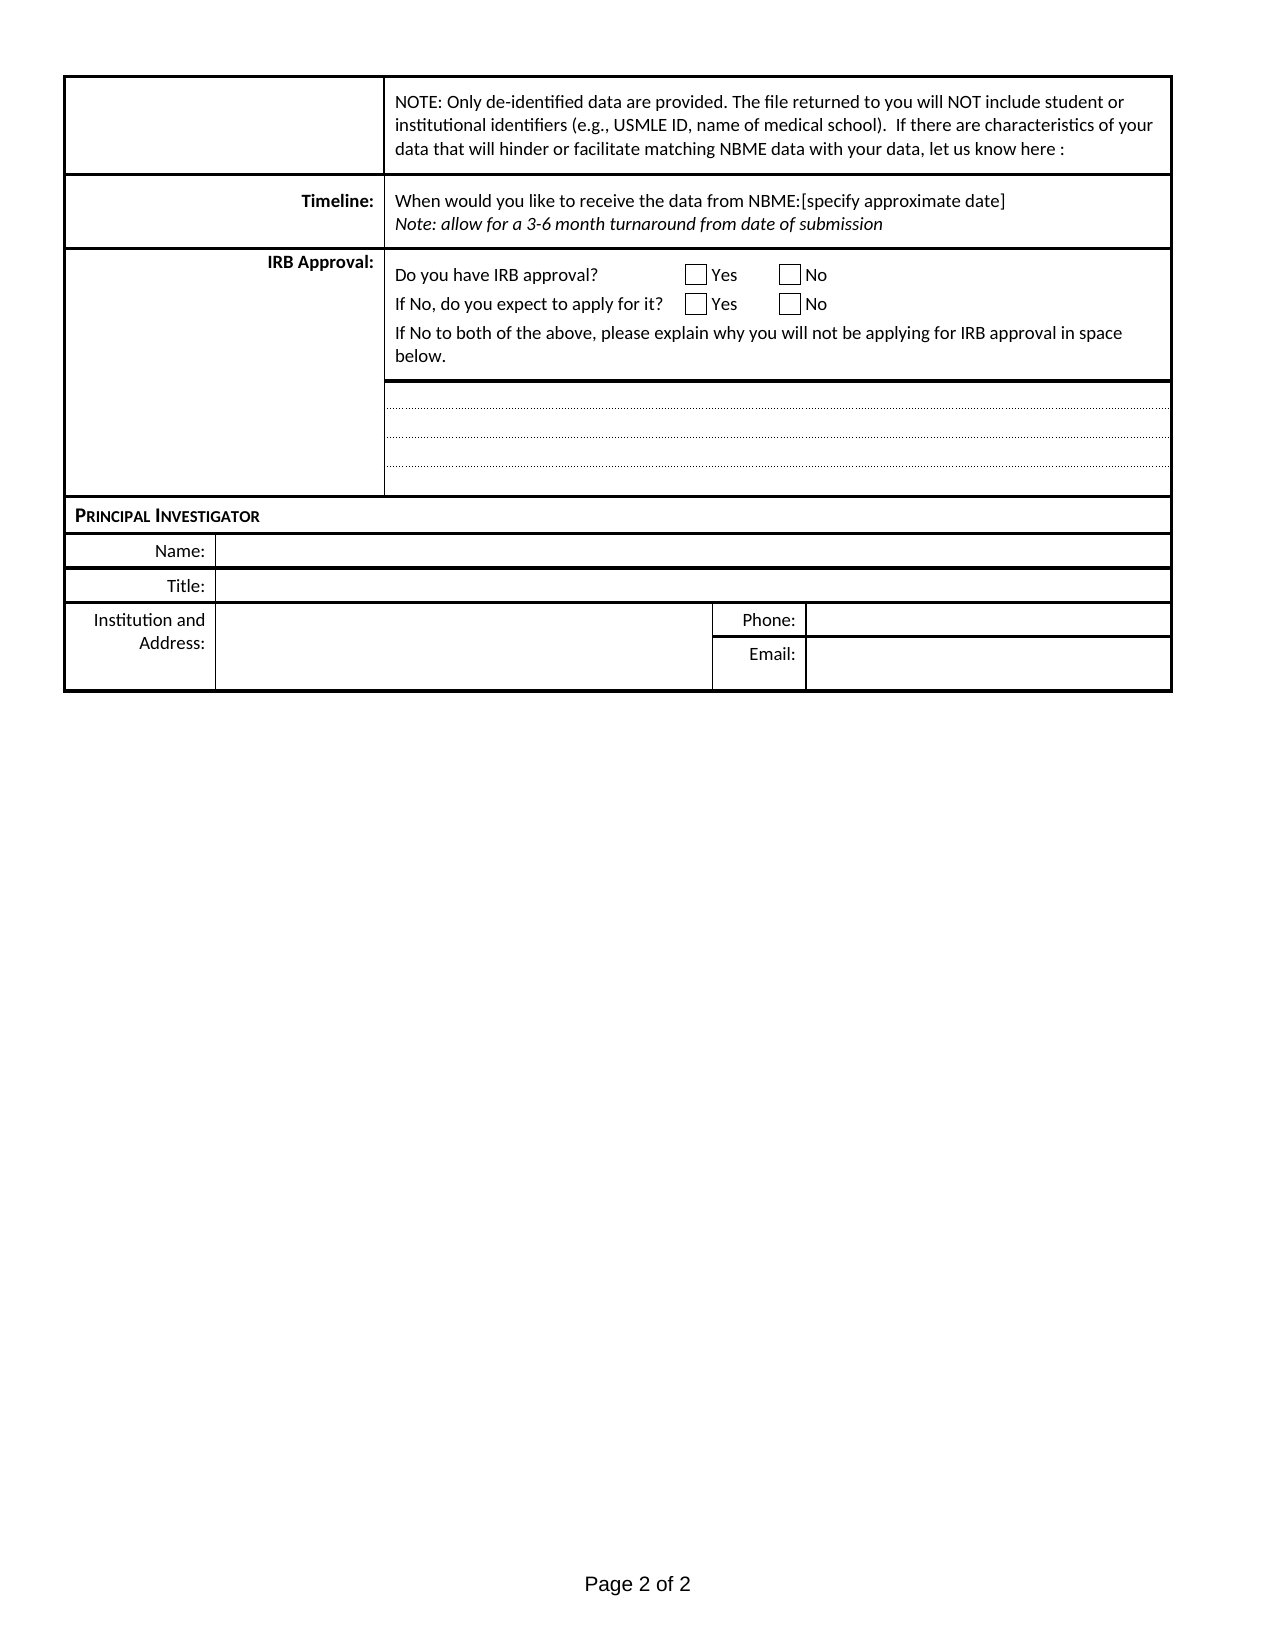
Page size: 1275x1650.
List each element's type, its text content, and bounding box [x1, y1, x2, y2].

table_cell Title: [66, 570, 215, 601]
table_cell [216, 604, 712, 689]
table_cell IRB Approval: [66, 250, 384, 495]
table_cell [807, 638, 1170, 689]
table_cell Do you have IRB approval? Yes No If No, do you expect to apply for it? Yes No If No to both of the above, please explain why you will not be applying for IRB approval in space below. [385, 250, 1170, 379]
table_cell Timeline: [66, 176, 384, 247]
table_cell [385, 408, 1170, 437]
table_cell Institution and Address: [66, 604, 215, 689]
table_cell When would you like to receive the data from NBME:[specify approximate date] Note: allow for a 3-6 month turnaround from date of submission [385, 176, 1170, 247]
table_cell [216, 570, 1170, 601]
table_cell [385, 466, 1170, 495]
table_cell Principal Investigator [66, 498, 1170, 532]
table_cell [385, 437, 1170, 466]
table_cell [807, 604, 1170, 635]
table_cell NOTE: Only de-identified data are provided. The file returned to you will NOT include student or institutional identifiers (e.g., USMLE ID, name of medical school). If there are characteristics of your data that will hinder or facilitate matching NBME data with your data, let us know here : [385, 78, 1170, 173]
table_cell Email: [713, 638, 805, 689]
table_cell [385, 383, 1170, 408]
table_cell Phone: [713, 604, 805, 635]
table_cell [66, 78, 383, 173]
table_cell [216, 535, 1170, 566]
table_cell Name: [66, 535, 215, 566]
